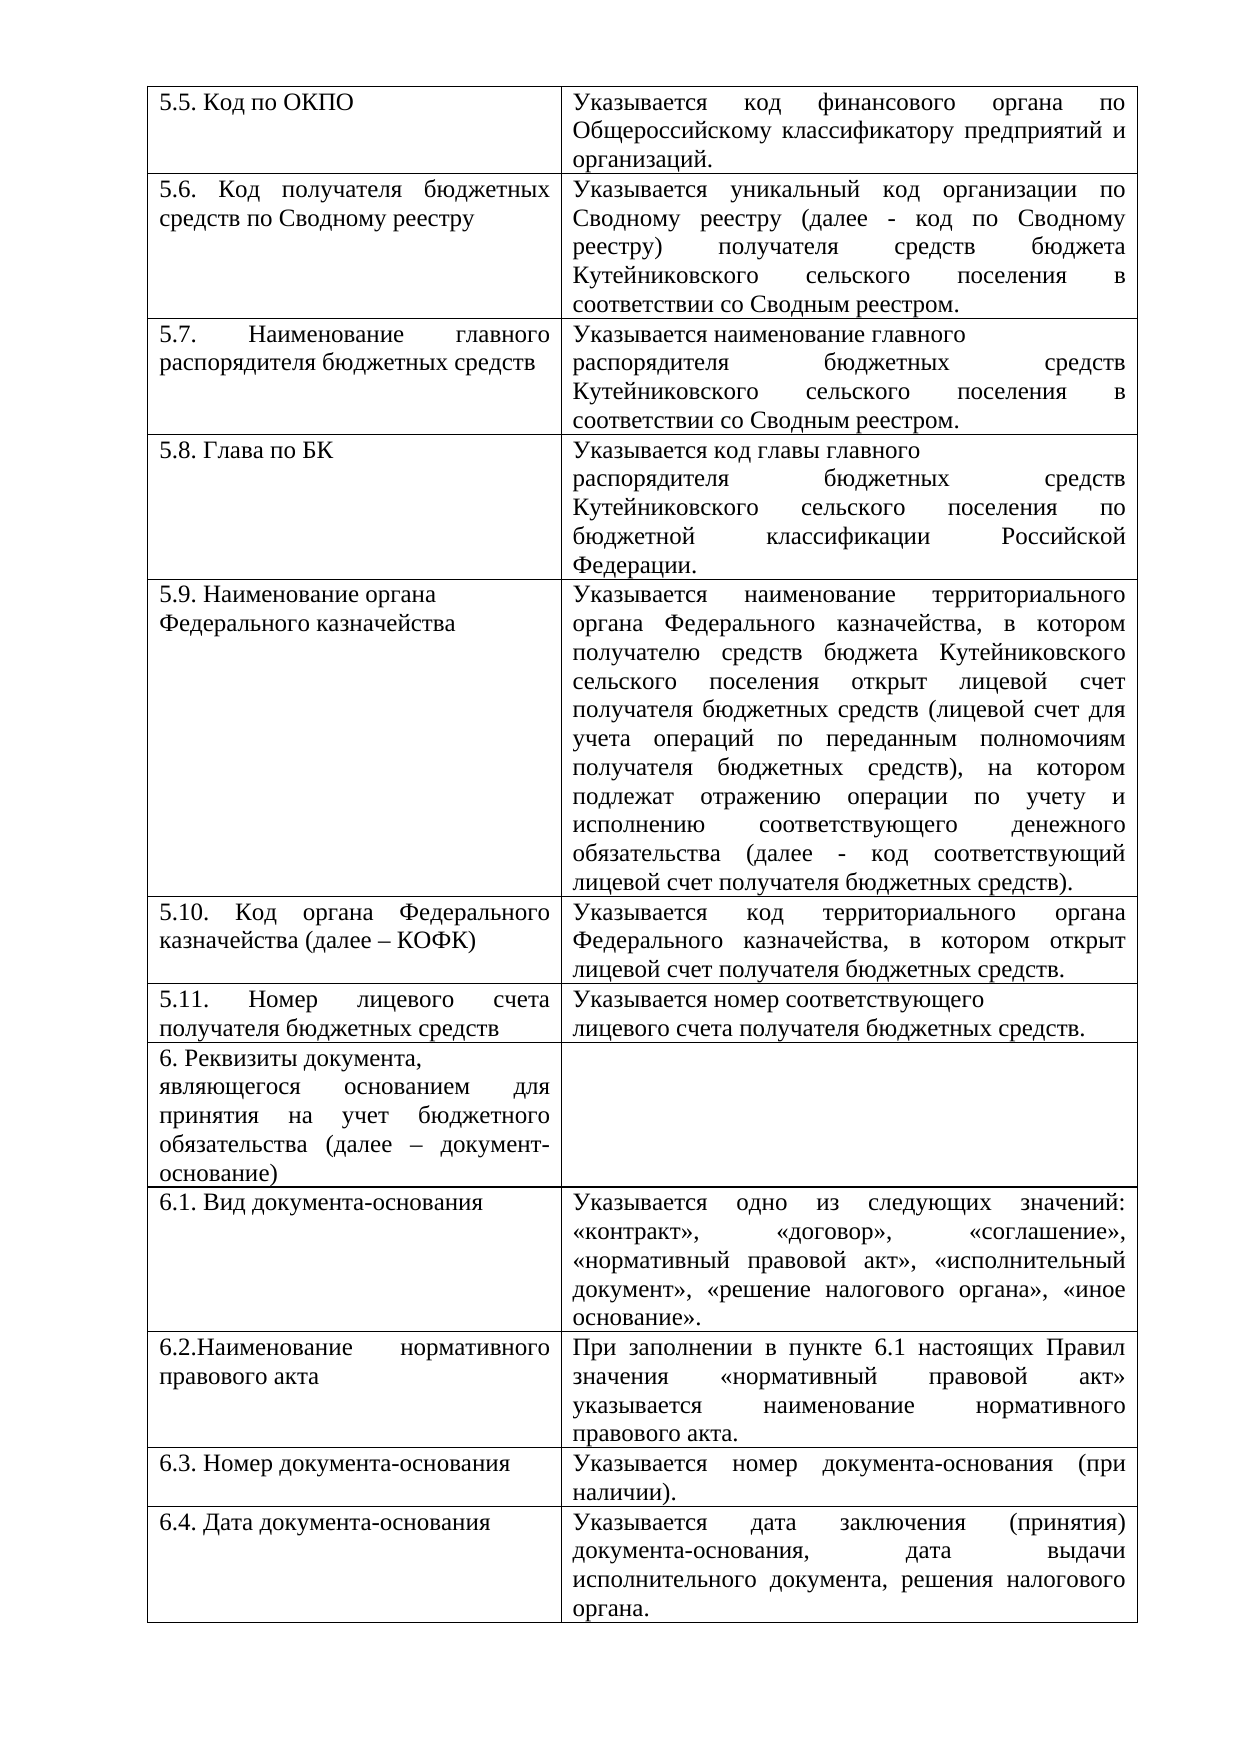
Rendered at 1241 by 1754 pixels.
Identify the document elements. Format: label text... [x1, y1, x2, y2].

table_cell 6.2.Наименование нормативного правового акта [148, 1332, 561, 1447]
table_cell Указывается номер соответствующего лицевого счета получателя бюджетных средств. [562, 984, 1137, 1042]
table_cell Указывается дата заключения (принятия) документа-основания, дата выдачи исполнительного документа, решения налогового органа. [562, 1507, 1137, 1622]
table_cell 5.5. Код по ОКПО [148, 87, 561, 173]
table_cell Указывается наименование главного распорядителя бюджетных средств Кутейниковского сельского поселения в соответствии со Сводным реестром. [562, 319, 1137, 434]
table_cell Указывается код финансового органа по Общероссийскому классификатору предприятий и организаций. [562, 87, 1137, 173]
table_cell 5.7. Наименование главного распорядителя бюджетных средств [148, 319, 561, 434]
table_cell Указывается наименование территориального органа Федерального казначейства, в котором получателю средств бюджета Кутейниковского сельского поселения открыт лицевой счет получателя бюджетных средств (лицевой счет для учета операций по переданным полномочиям получателя бюджетных средств), на котором подлежат отражению операции по учету и исполнению соответствующего денежного обязательства (далее - код соответствующий лицевой счет получателя бюджетных средств). [562, 580, 1137, 896]
table_cell При заполнении в пункте 6.1 настоящих Правил значения «нормативный правовой акт» указывается наименование нормативного правового акта. [562, 1332, 1137, 1447]
table_cell 5.10. Код органа Федерального казначейства (далее – КОФК) [148, 897, 561, 983]
table_cell [562, 1043, 1137, 1186]
table_cell 5.11. Номер лицевого счета получателя бюджетных средств [148, 984, 561, 1042]
table_cell Указывается код главы главного распорядителя бюджетных средств Кутейниковского сельского поселения по бюджетной классификации Российской Федерации. [562, 435, 1137, 578]
table_cell Указывается уникальный код организации по Сводному реестру (далее - код по Сводному реестру) получателя средств бюджета Кутейниковского сельского поселения в соответствии со Сводным реестром. [562, 174, 1137, 318]
table_cell Указывается номер документа-основания (при наличии). [562, 1448, 1137, 1506]
table_cell 6.4. Дата документа-основания [148, 1507, 561, 1622]
table_cell 6.1. Вид документа-основания [148, 1188, 561, 1331]
table_cell 6. Реквизиты документа, являющегося основанием для принятия на учет бюджетного обязательства (далее – документ-основание) [148, 1043, 561, 1186]
table_cell 6.3. Номер документа-основания [148, 1448, 561, 1506]
table_cell Указывается одно из следующих значений: «контракт», «договор», «соглашение», «нормативный правовой акт», «исполнительный документ», «решение налогового органа», «иное основание». [562, 1188, 1137, 1331]
table_cell 5.8. Глава по БК [148, 435, 561, 578]
table_cell 5.6. Код получателя бюджетных средств по Сводному реестру [148, 174, 561, 318]
table_cell 5.9. Наименование органа Федерального казначейства [148, 580, 561, 896]
table_cell Указывается код территориального органа Федерального казначейства, в котором открыт лицевой счет получателя бюджетных средств. [562, 897, 1137, 983]
